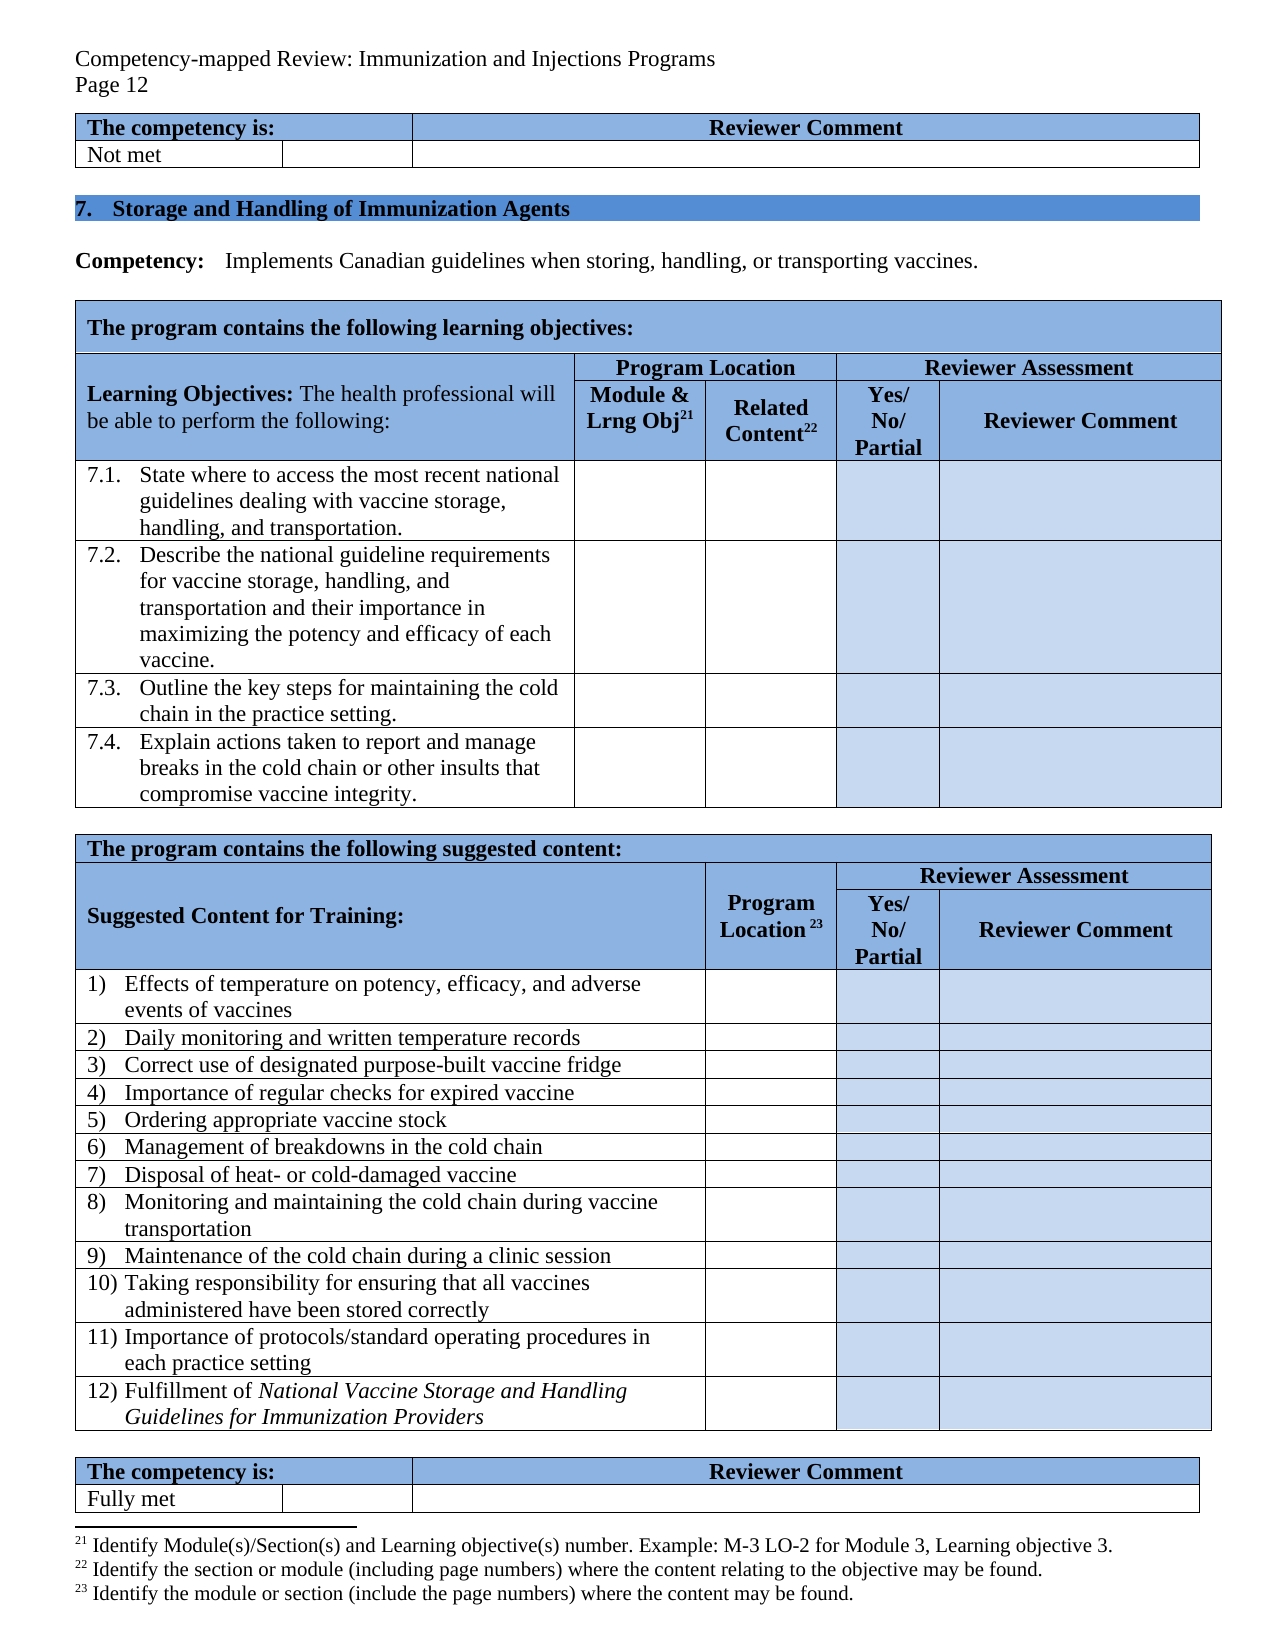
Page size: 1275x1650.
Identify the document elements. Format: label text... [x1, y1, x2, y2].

table_cell Program Location [575, 354, 836, 380]
table_cell [940, 1079, 1211, 1105]
table_cell [706, 1134, 836, 1160]
table_cell Program Location [706, 863, 836, 969]
table_cell [706, 1161, 836, 1187]
table_cell [940, 1161, 1211, 1187]
table_cell Disposal of heat- or cold-damaged vaccine [76, 1161, 705, 1187]
table_cell [940, 970, 1211, 1023]
table_cell Not met [76, 141, 282, 167]
table_cell Fulfillment of National Vaccine Storage and Handling Guidelines for Immunization Providers [76, 1377, 705, 1429]
table_cell [837, 1269, 939, 1322]
table_cell [940, 1377, 1211, 1429]
table_cell [706, 1024, 836, 1050]
table_cell Learning Objectives: The health professional will be able to perform the following: [76, 354, 574, 460]
table_cell Maintenance of the cold chain during a clinic session [76, 1242, 705, 1268]
table_cell [706, 1079, 836, 1105]
table_header The competency is: [76, 114, 412, 140]
table_cell [575, 728, 705, 807]
table_cell [837, 1024, 939, 1050]
table_cell [940, 1323, 1211, 1376]
table_cell Taking responsibility for ensuring that all vaccines administered have been stored correctly [76, 1269, 705, 1322]
table_cell Fully met [76, 1485, 282, 1512]
table_cell Explain actions taken to report and manage breaks in the cold chain or other insults that compromise vaccine integrity. [76, 728, 574, 807]
table_cell [706, 1051, 836, 1078]
table_cell Daily monitoring and written temperature records [76, 1024, 705, 1050]
table_cell Importance of protocols/standard operating procedures in each practice setting [76, 1323, 705, 1376]
table_header The competency is: [76, 1458, 412, 1484]
table_cell [940, 674, 1221, 727]
table_cell State where to access the most recent national guidelines dealing with vaccine storage, handling, and transportation. [76, 461, 574, 540]
table_cell [283, 141, 412, 167]
table_cell Module & Lrng Obj [575, 381, 705, 460]
table_cell Monitoring and maintaining the cold chain during vaccine transportation [76, 1188, 705, 1241]
table_cell [837, 1161, 939, 1187]
table_header Reviewer Comment [413, 1458, 1199, 1484]
table_cell Ordering appropriate vaccine stock [76, 1106, 705, 1132]
table_cell [706, 1242, 836, 1268]
table_cell Reviewer Assessment [837, 354, 1221, 380]
table_cell Outline the key steps for maintaining the cold chain in the practice setting. [76, 674, 574, 727]
table_cell [940, 1106, 1211, 1132]
table_cell Correct use of designated purpose-built vaccine fridge [76, 1051, 705, 1078]
table_cell Management of breakdowns in the cold chain [76, 1134, 705, 1160]
table_cell [706, 1188, 836, 1241]
table_cell [837, 1323, 939, 1376]
table_cell [940, 1051, 1211, 1078]
table_cell [575, 461, 705, 540]
table_header The program contains the following suggested content: [76, 835, 1211, 862]
table_cell [837, 674, 939, 727]
table_cell [706, 541, 836, 673]
table_cell [837, 1134, 939, 1160]
table_cell [837, 541, 939, 673]
table_cell [837, 1051, 939, 1078]
table_cell [940, 1024, 1211, 1050]
table_cell Reviewer Assessment [837, 863, 1211, 889]
table_cell [706, 970, 836, 1023]
table_cell [837, 1079, 939, 1105]
table_cell Related Content [706, 381, 836, 460]
table_cell [940, 1269, 1211, 1322]
table_cell [706, 1323, 836, 1376]
table_cell [940, 728, 1221, 807]
table_cell [283, 1485, 412, 1512]
table_cell Yes/No/Partial [837, 381, 939, 460]
table_cell [940, 1188, 1211, 1241]
table_cell Importance of regular checks for expired vaccine [76, 1079, 705, 1105]
table_cell [413, 1485, 1199, 1512]
table_cell Reviewer Comment [940, 890, 1211, 969]
table_cell [837, 1106, 939, 1132]
table_cell [837, 970, 939, 1023]
table_cell [706, 728, 836, 807]
table_cell [940, 1134, 1211, 1160]
table_cell [575, 674, 705, 727]
table_cell Suggested Content for Training: [76, 863, 705, 969]
table_header The program contains the following learning objectives: [76, 301, 1221, 352]
text Competency: Implements Canadian guidelines when storing, handling, or transporting vaccines. [75, 247, 1200, 274]
table_cell Describe the national guideline requirements for vaccine storage, handling, and transportation and their importance in maximizing the potency and efficacy of each vaccine. [76, 541, 574, 673]
table_cell [837, 461, 939, 540]
table_cell [940, 461, 1221, 540]
list Storage and Handling of Immunization Agents [75, 195, 1200, 221]
table_cell [706, 461, 836, 540]
table_cell [837, 1377, 939, 1429]
table_cell [940, 1242, 1211, 1268]
table_cell [837, 1188, 939, 1241]
table_cell Reviewer Comment [940, 381, 1221, 460]
table_cell [940, 541, 1221, 673]
table_header Reviewer Comment [413, 114, 1199, 140]
table_cell Effects of temperature on potency, efficacy, and adverse events of vaccines [76, 970, 705, 1023]
table_cell [837, 728, 939, 807]
table_cell [575, 541, 705, 673]
table_cell Yes/No/Partial [837, 890, 939, 969]
table_cell [706, 1269, 836, 1322]
table_cell [706, 1106, 836, 1132]
table_cell [706, 1377, 836, 1429]
table_cell [837, 1242, 939, 1268]
table_cell [706, 674, 836, 727]
